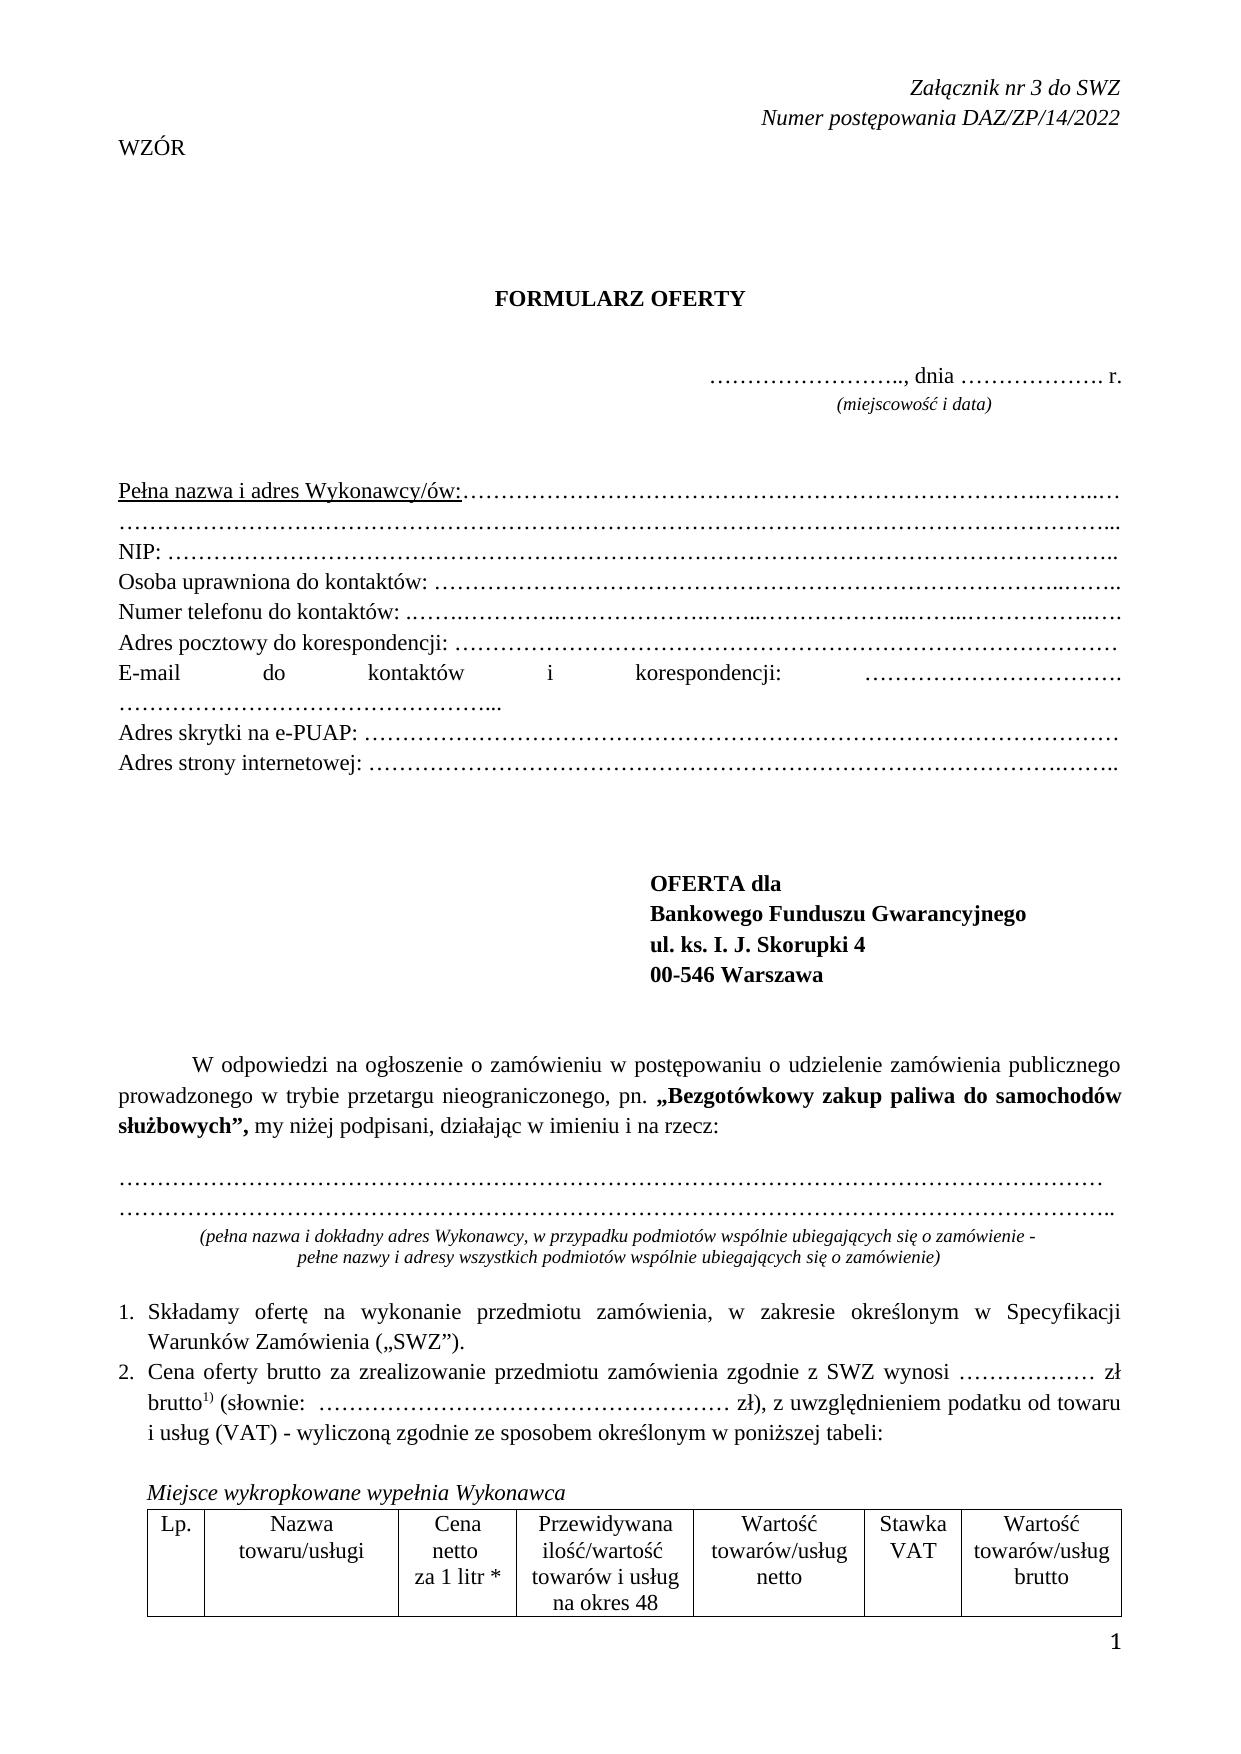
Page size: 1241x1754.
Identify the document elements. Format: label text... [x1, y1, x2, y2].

text 00-546 Warszawa [118, 961, 1122, 987]
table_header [694, 1510, 864, 1616]
text Osoba uprawniona do kontaktów: ………………………………………………………………………..…….. [118, 568, 1122, 594]
text …………………………………………………………………………………………………………………... [118, 508, 1122, 534]
text ul. ks. I. J. Skorupki 4 [118, 931, 1122, 957]
text NIP: …………………………………………………………………………………………………………….. [118, 538, 1122, 564]
text Bankowego Funduszu Gwarancyjnego [118, 901, 1122, 927]
table_header Lp. [148, 1510, 204, 1616]
table_header Nazwa towaru/usługi [205, 1510, 398, 1616]
table_header Stawka VAT (%) [865, 1510, 961, 1616]
text OFERTA dla [118, 870, 1122, 897]
list Składamy ofertę na wykonanie przedmiotu zamówienia, w zakresie określonym w Specyfikacji Warunków Zamówienia („SWZ”). [118, 1298, 1122, 1354]
text FORMULARZ OFERTY [118, 285, 1122, 312]
text (pełna nazwa i dokładny adres Wykonawcy, w przypadku podmiotów wspólnie ubiegających się o zamówienie - pełne nazwy i adresy wszystkich podmiotów wspólnie ubiegających się o zamówienie) [118, 1224, 1122, 1268]
text Adres skrytki na e-PUAP: ……………………………………………………………………………………… [118, 719, 1122, 746]
text Adres pocztowy do korespondencji: …………………………………………………………………………… [118, 629, 1122, 655]
text W odpowiedzi na ogłoszenie o zamówieniu w postępowaniu o udzielenie zamówienia publicznego prowadzonego w trybie przetargu nieograniczonego, pn. „Bezgotówkowy zakup paliwa do samochodów służbowych”, my niżej podpisani, działając w imieniu i na rzecz: [118, 1052, 1122, 1138]
text Adres strony internetowej: ……………………………………………………………………………….…….. [118, 749, 1122, 776]
text …………………….., dnia ………………. r. [118, 362, 1122, 388]
text WZÓR [118, 134, 1122, 161]
text E-mail do kontaktów i korespondencji: …………………………….…………………………………………... [118, 659, 1122, 715]
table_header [399, 1510, 516, 1616]
text …………………………………………………………………………………………………………………………………………………………………………………………………………………………………….. [118, 1164, 1122, 1221]
text (miejscowość i data) [634, 392, 1122, 414]
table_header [517, 1510, 693, 1616]
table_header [962, 1510, 1121, 1616]
text Pełna nazwa i adres Wykonawcy/ów:………………………………………………………………….……..… [118, 478, 1122, 504]
text Miejsce wykropkowane wypełnia Wykonawca [118, 1479, 1122, 1506]
text Numer telefonu do kontaktów: .…….………….……………….……..………………..……..……………..…. [118, 598, 1122, 625]
list Cena oferty brutto za zrealizowanie przedmiotu zamówienia zgodnie z SWZ wynosi ……………… zł brutto1) (słownie: ……………………………………………… zł), z uwzględnieniem podatku od towaru i usług (VAT) - wyliczoną zgodnie ze sposobem określonym w poniższej tabeli: [118, 1358, 1122, 1445]
